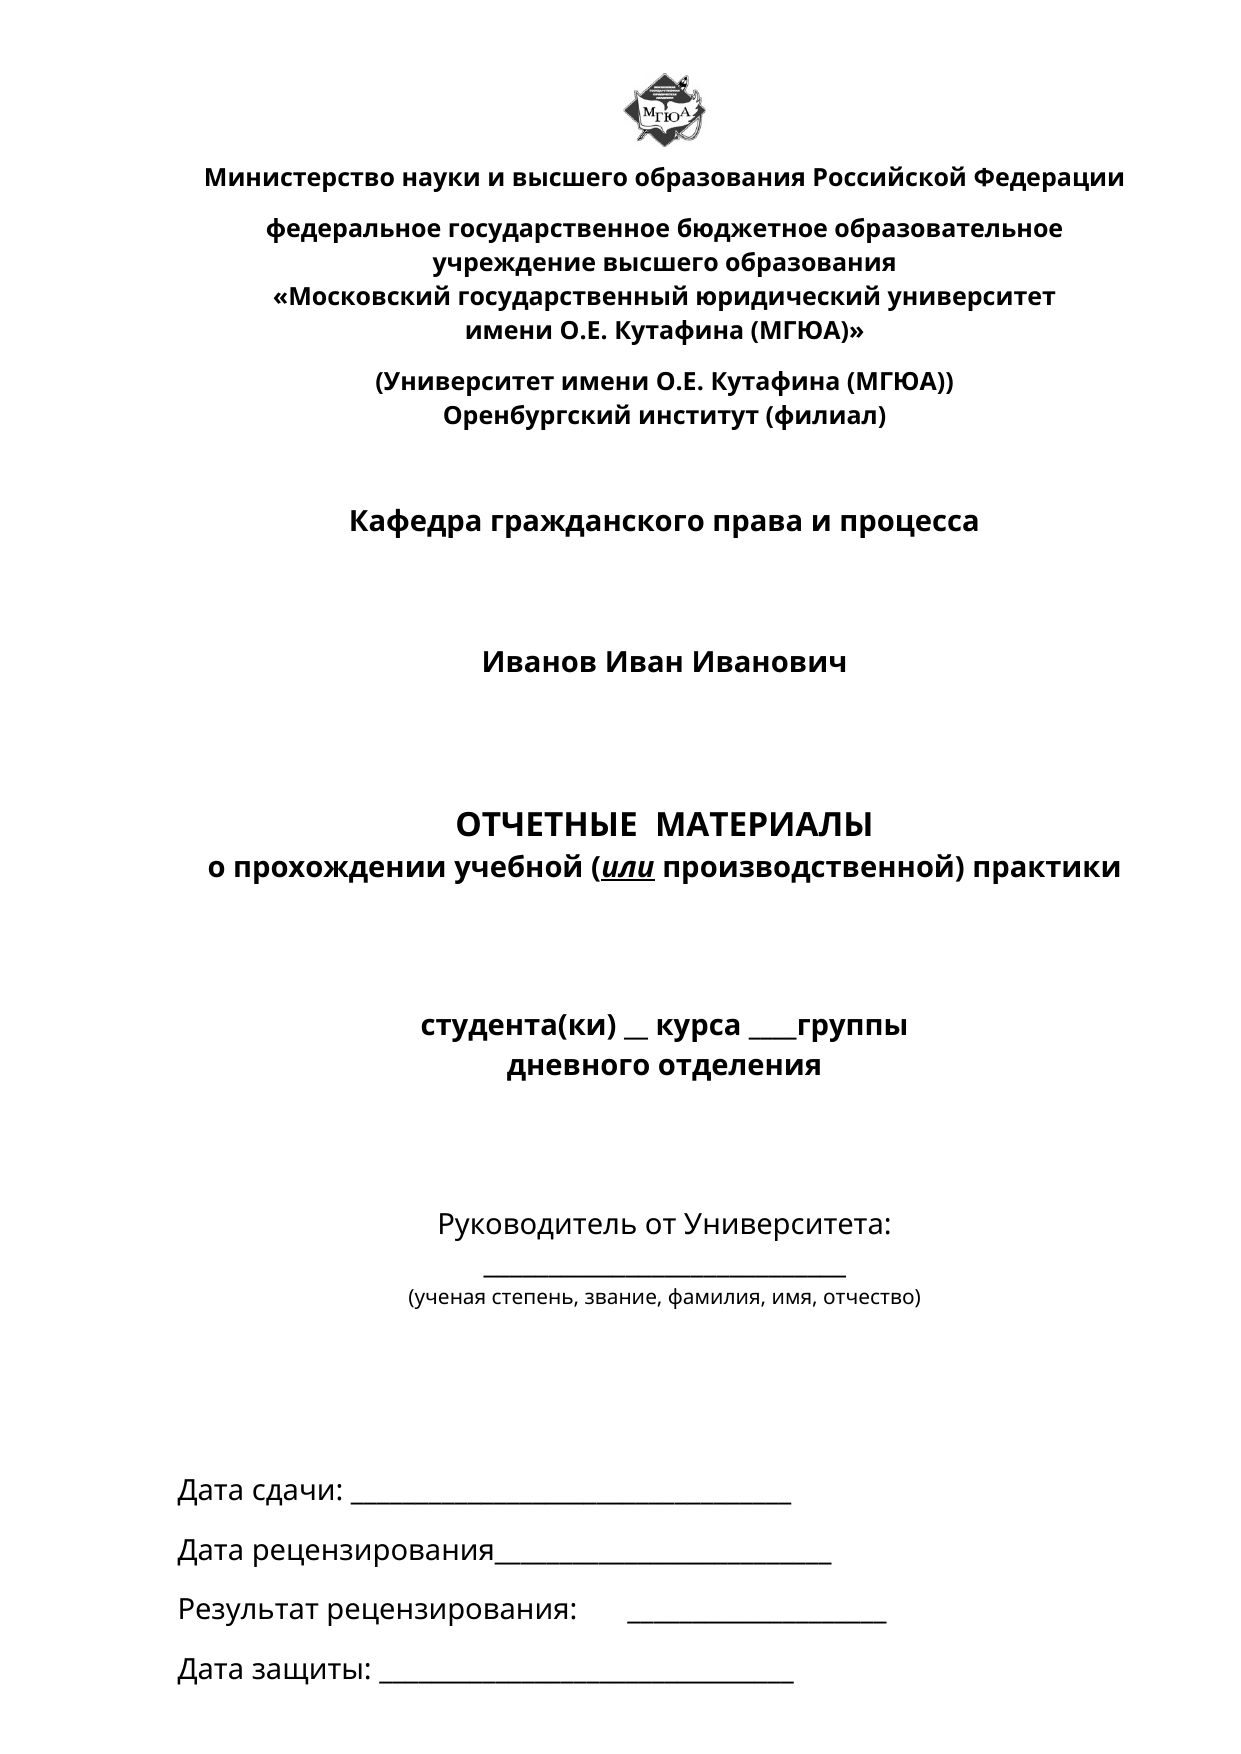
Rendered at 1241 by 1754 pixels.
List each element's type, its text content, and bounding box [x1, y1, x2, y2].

text Иванов Иван Иванович [177, 642, 1152, 681]
text Оренбургский институт (филиал) [177, 398, 1152, 432]
text Руководитель от Университета: [177, 1203, 1152, 1243]
text ____________________________ [177, 1243, 1152, 1282]
text Дата рецензирования__________________________ [177, 1529, 1152, 1569]
text дневного отделения [177, 1044, 1152, 1084]
text о прохождении учебной (или производственной) практики [177, 846, 1152, 886]
text (Университет имени О.Е. Кутафина (МГЮА)) [177, 364, 1152, 398]
text федеральное государственное бюджетное образовательное [177, 210, 1152, 244]
text Кафедра гражданского права и процесса [177, 500, 1152, 539]
text ОТЧЕТНЫЕ МАТЕРИАЛЫ [177, 800, 1152, 846]
text Дата защиты: ________________________________ [177, 1648, 1152, 1688]
text имени О.Е. Кутафина (МГЮА)» [177, 313, 1152, 347]
text Министерство науки и высшего образования Российской Федерации [177, 159, 1152, 193]
text (ученая степень, звание, фамилия, имя, отчество) [177, 1282, 1152, 1311]
text «Московский государственный юридический университет [177, 278, 1152, 313]
text учреждение высшего образования [177, 244, 1152, 278]
text Результат рецензирования: ____________________ [177, 1588, 1152, 1628]
text Дата сдачи: __________________________________ [177, 1469, 1152, 1509]
text студента(ки) __ курса ____группы [177, 1004, 1152, 1044]
